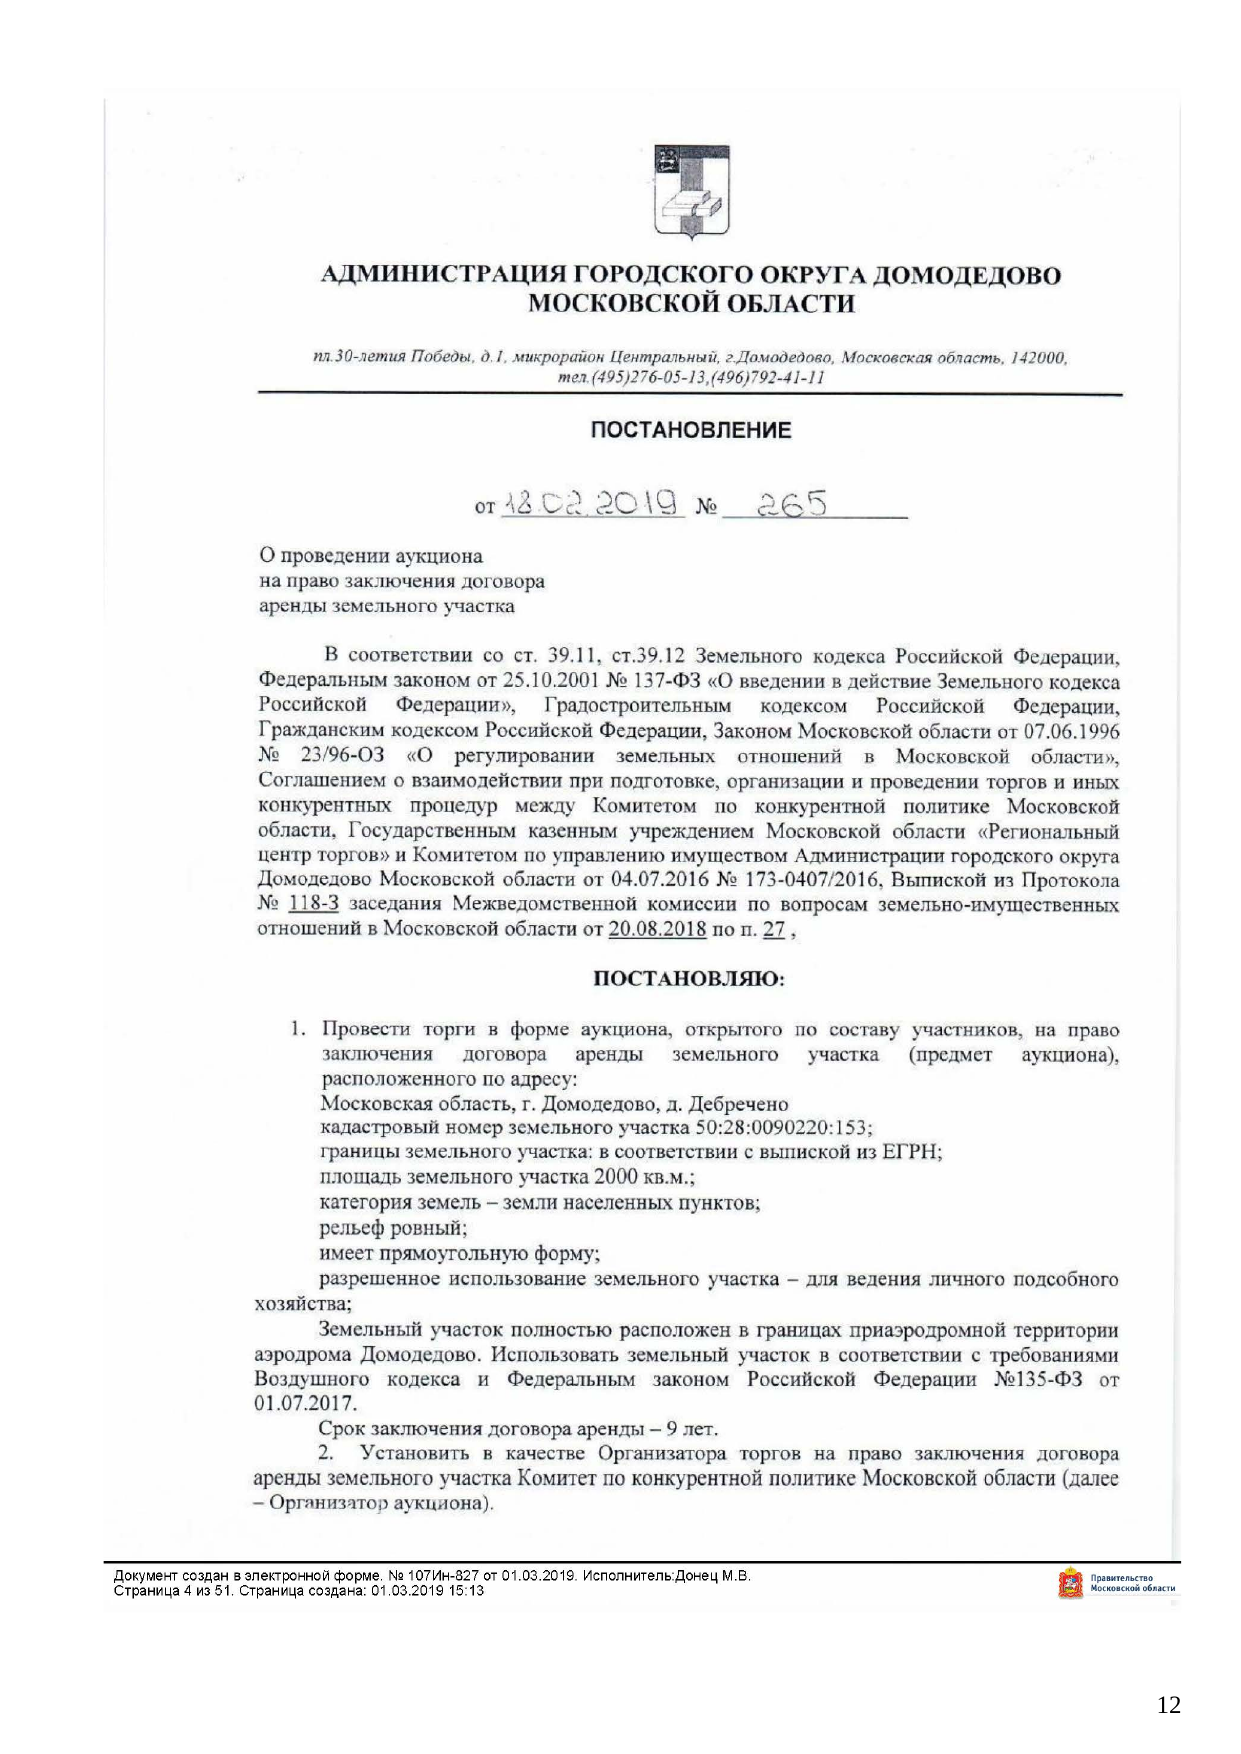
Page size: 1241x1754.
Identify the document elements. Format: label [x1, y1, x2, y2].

picture [103, 88, 1182, 1613]
